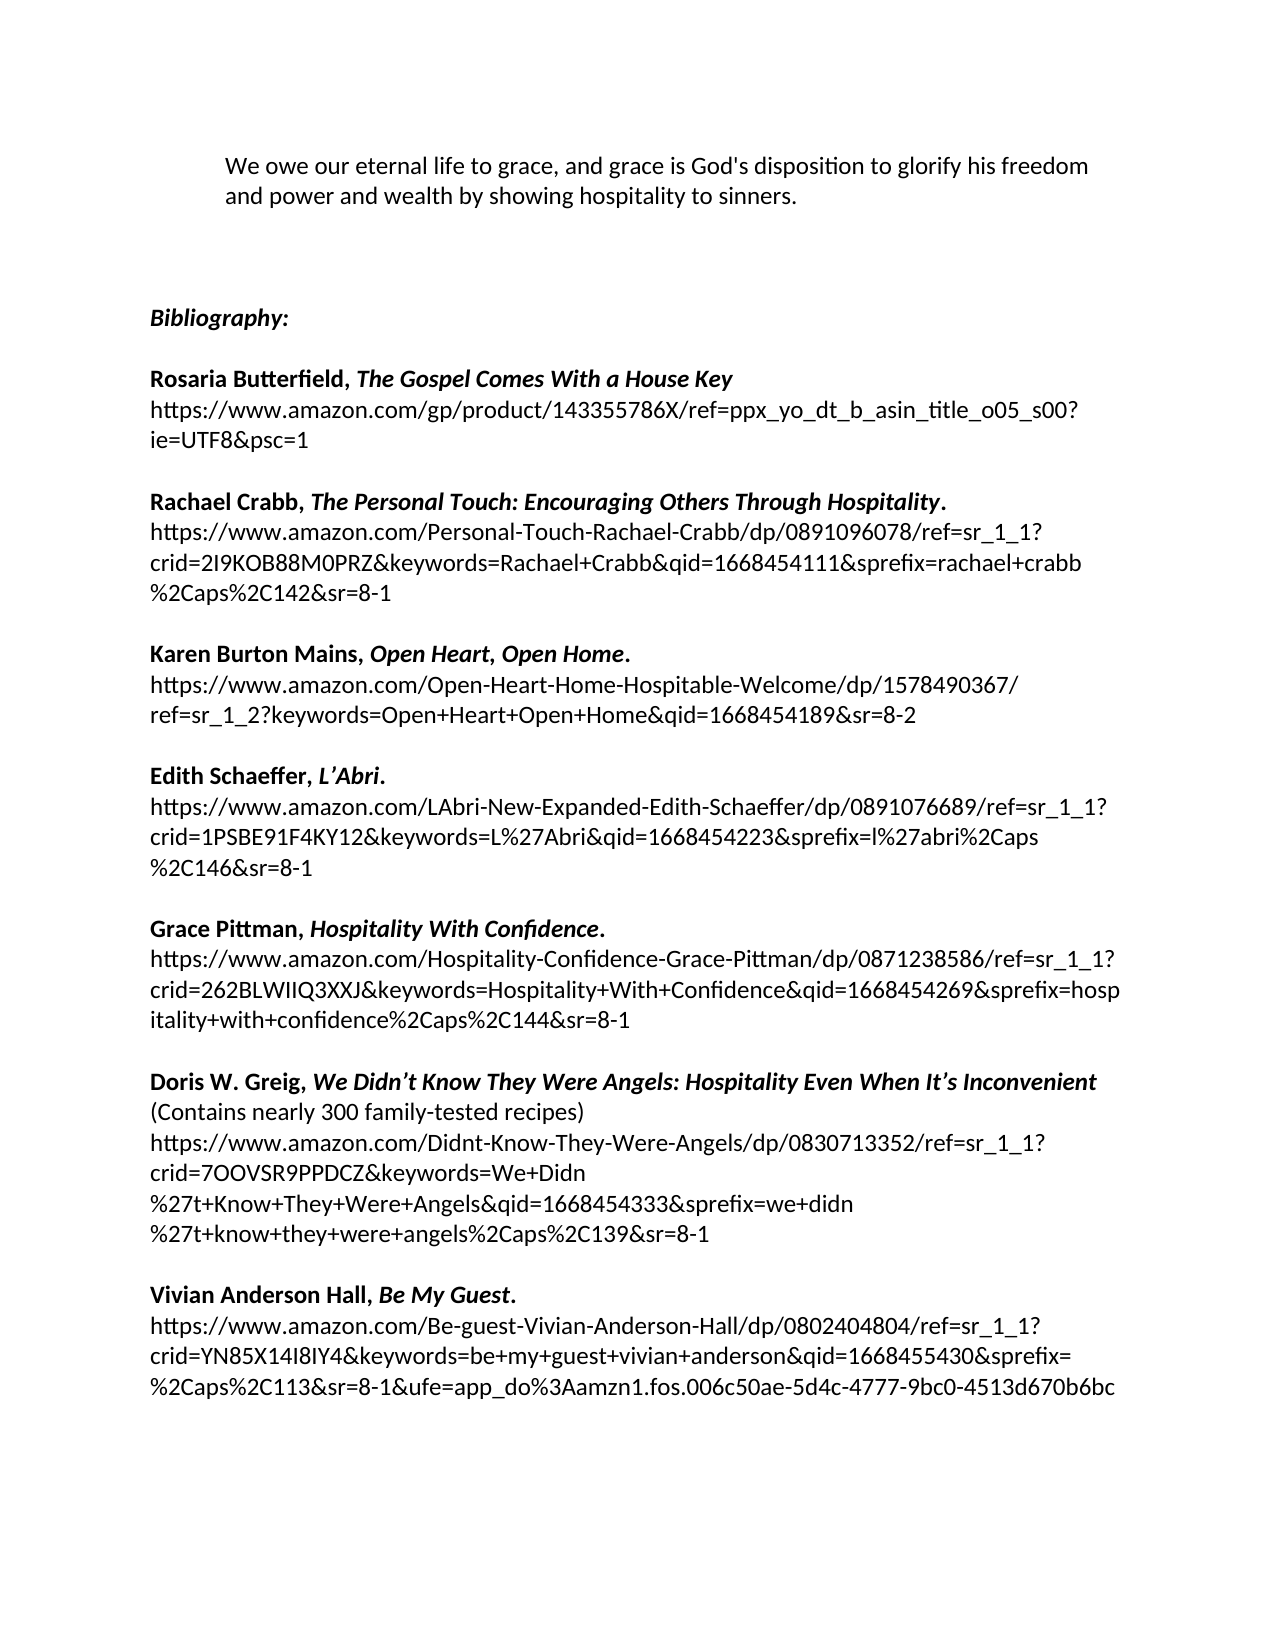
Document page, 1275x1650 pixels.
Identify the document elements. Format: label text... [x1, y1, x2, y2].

text Bibliography: [150, 303, 1125, 333]
text Rachael Crabb, The Personal Touch: Encouraging Others Through Hospitality. [150, 486, 1125, 516]
text https://www.amazon.com/Hospitality-Confidence-Grace-Pittman/dp/0871238586/ref=sr_1_1?crid=262BLWIIQ3XXJ&keywords=Hospitality+With+Confidence&qid=1668454269&sprefix=hospitality+with+confidence%2Caps%2C144&sr=8-1 [150, 943, 1125, 1035]
text https://www.amazon.com/Be-guest-Vivian-Anderson-Hall/dp/0802404804/ref=sr_1_1?crid=YN85X14I8IY4&keywords=be+my+guest+vivian+anderson&qid=1668455430&sprefix=%2Caps%2C113&sr=8-1&ufe=app_do%3Aamzn1.fos.006c50ae-5d4c-4777-9bc0-4513d670b6bc [150, 1310, 1125, 1401]
text Vivian Anderson Hall, Be My Guest. [150, 1279, 1125, 1310]
text https://www.amazon.com/Didnt-Know-They-Were-Angels/dp/0830713352/ref=sr_1_1?crid=7OOVSR9PPDCZ&keywords=We+Didn%27t+Know+They+Were+Angels&qid=1668454333&sprefix=we+didn%27t+know+they+were+angels%2Caps%2C139&sr=8-1 [150, 1127, 1125, 1249]
text https://www.amazon.com/LAbri-New-Expanded-Edith-Schaeffer/dp/0891076689/ref=sr_1_1?crid=1PSBE91F4KY12&keywords=L%27Abri&qid=1668454223&sprefix=l%27abri%2Caps%2C146&sr=8-1 [150, 791, 1125, 882]
text Karen Burton Mains, Open Heart, Open Home. [150, 638, 1125, 669]
text https://www.amazon.com/Personal-Touch-Rachael-Crabb/dp/0891096078/ref=sr_1_1?crid=2I9KOB88M0PRZ&keywords=Rachael+Crabb&qid=1668454111&sprefix=rachael+crabb%2Caps%2C142&sr=8-1 [150, 516, 1125, 608]
text https://www.amazon.com/Open-Heart-Home-Hospitable-Welcome/dp/1578490367/ref=sr_1_2?keywords=Open+Heart+Open+Home&qid=1668454189&sr=8-2 [150, 669, 1125, 730]
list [187, 150, 1125, 211]
text Edith Schaeffer, L’Abri. [150, 760, 1125, 791]
text Doris W. Greig, We Didn’t Know They Were Angels: Hospitality Even When It’s Inconvenient (Contains nearly 300 family-tested recipes) [150, 1066, 1125, 1127]
text Grace Pittman, Hospitality With Confidence. [150, 913, 1125, 943]
text Rosaria Butterfield, The Gospel Comes With a House Key [150, 364, 1125, 394]
text https://www.amazon.com/gp/product/143355786X/ref=ppx_yo_dt_b_asin_title_o05_s00?ie=UTF8&psc=1 [150, 394, 1125, 455]
